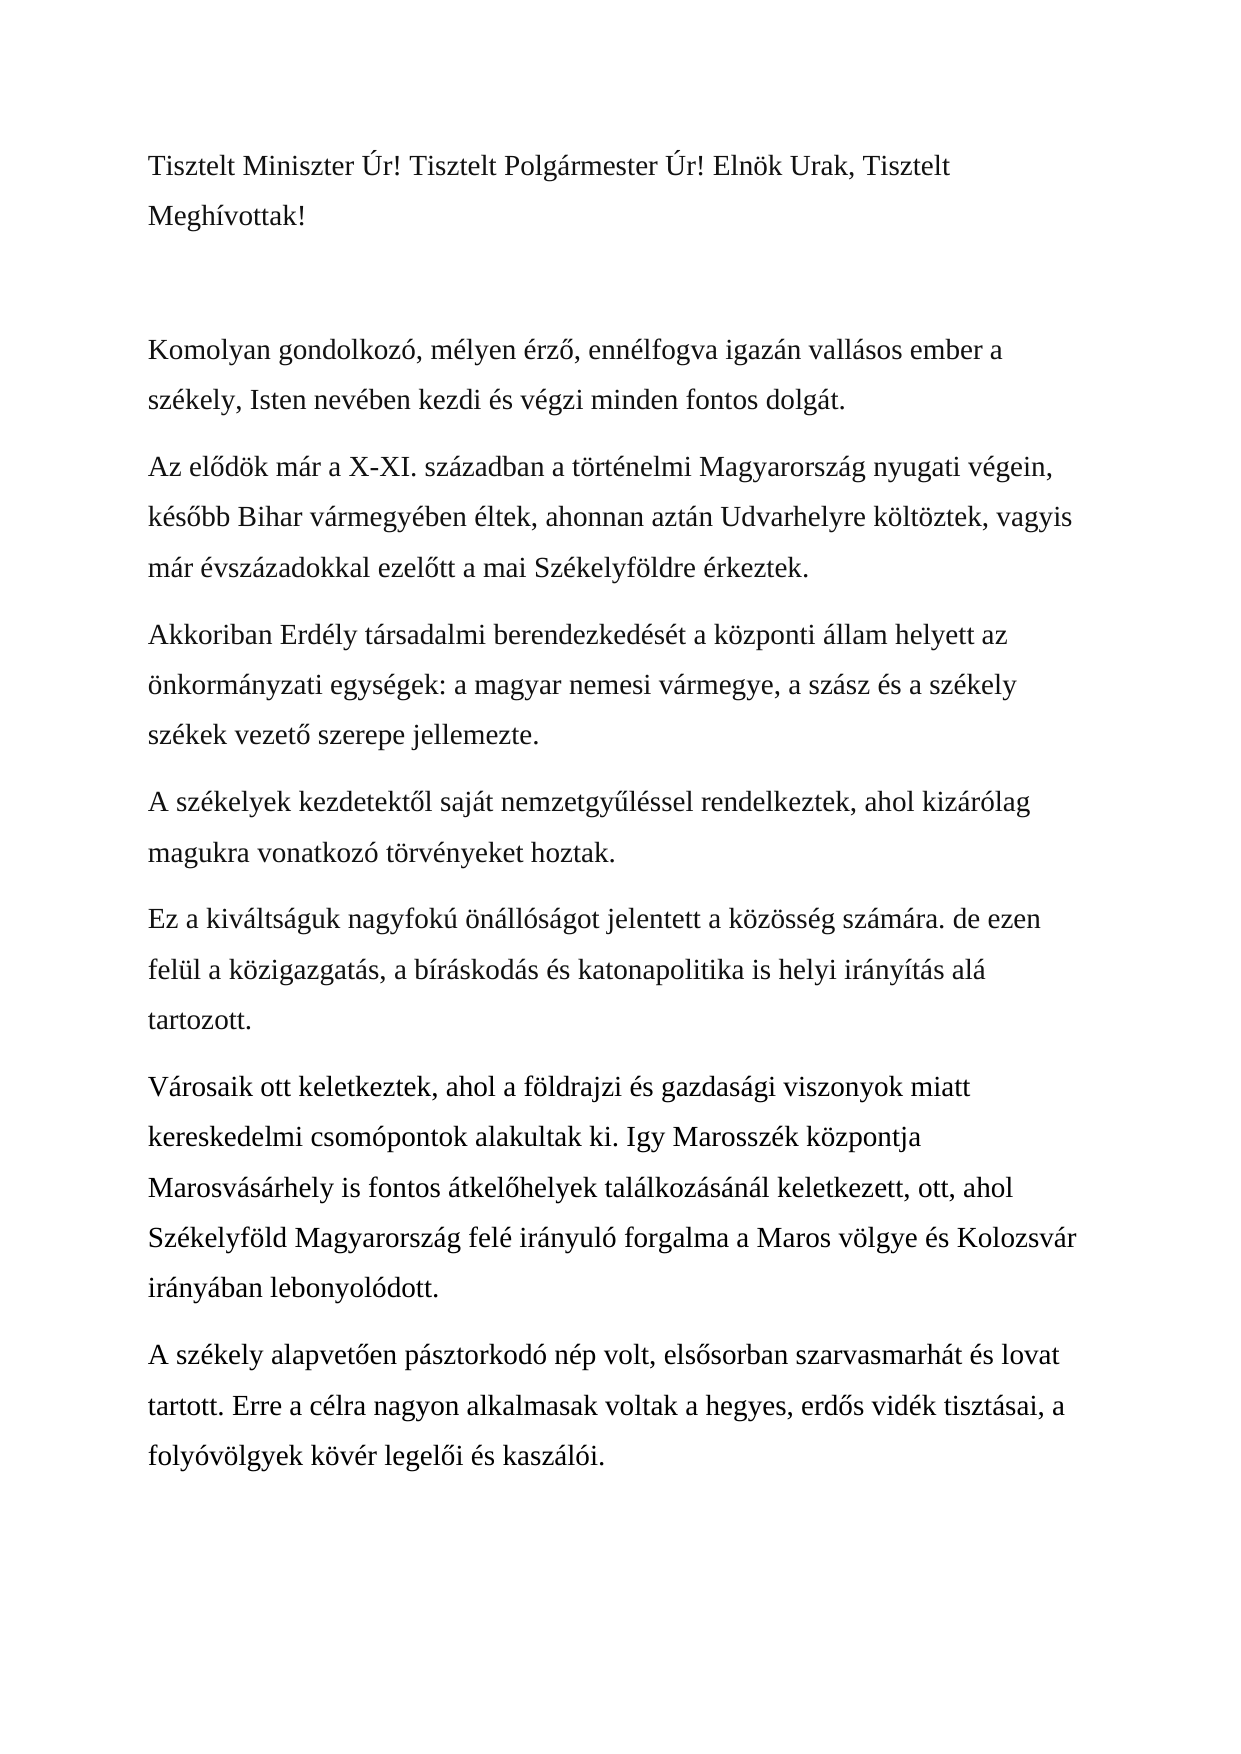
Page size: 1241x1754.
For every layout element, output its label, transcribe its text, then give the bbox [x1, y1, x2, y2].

text Komolyan gondolkozó, mélyen érző, ennélfogva igazán vallásos ember a székely, Isten nevében kezdi és végzi minden fontos dolgát. [148, 332, 1093, 416]
text Akkoriban Erdély társadalmi berendezkedését a központi állam helyett az önkormányzati egységek: a magyar nemesi vármegye, a szász és a székely székek vezető szerepe jellemezte. [148, 617, 1093, 751]
text Ez a kiváltságuk nagyfokú önállóságot jelentett a közösség számára. de ezen felül a közigazgatás, a bíráskodás és katonapolitika is helyi irányítás alá tartozott. [148, 902, 1093, 1036]
text Városaik ott keletkeztek, ahol a földrajzi és gazdasági viszonyok miatt kereskedelmi csomópontok alakultak ki. Igy Marosszék központja Marosvásárhely is fontos átkelőhelyek találkozásánál keletkezett, ott, ahol Székelyföld Magyarország felé irányuló forgalma a Maros völgye és Kolozsvár irányában lebonyolódott. [148, 1069, 1093, 1304]
text Tisztelt Miniszter Úr! Tisztelt Polgármester Úr! Elnök Urak, Tisztelt Meghívottak! [148, 148, 1093, 231]
text Az elődök már a X-XI. században a történelmi Magyarország nyugati végein, később Bihar vármegyében éltek, ahonnan aztán Udvarhelyre költöztek, vagyis már évszázadokkal ezelőtt a mai Székelyföldre érkeztek. [148, 449, 1093, 583]
text A székelyek kezdetektől saját nemzetgyűléssel rendelkeztek, ahol kizárólag magukra vonatkozó törvényeket hoztak. [148, 784, 1093, 868]
text A székely alapvetően pásztorkodó nép volt, elsősorban szarvasmarhát és lovat tartott. Erre a célra nagyon alkalmasak voltak a hegyes, erdős vidék tisztásai, a folyóvölgyek kövér legelői és kaszálói. [148, 1337, 1093, 1472]
